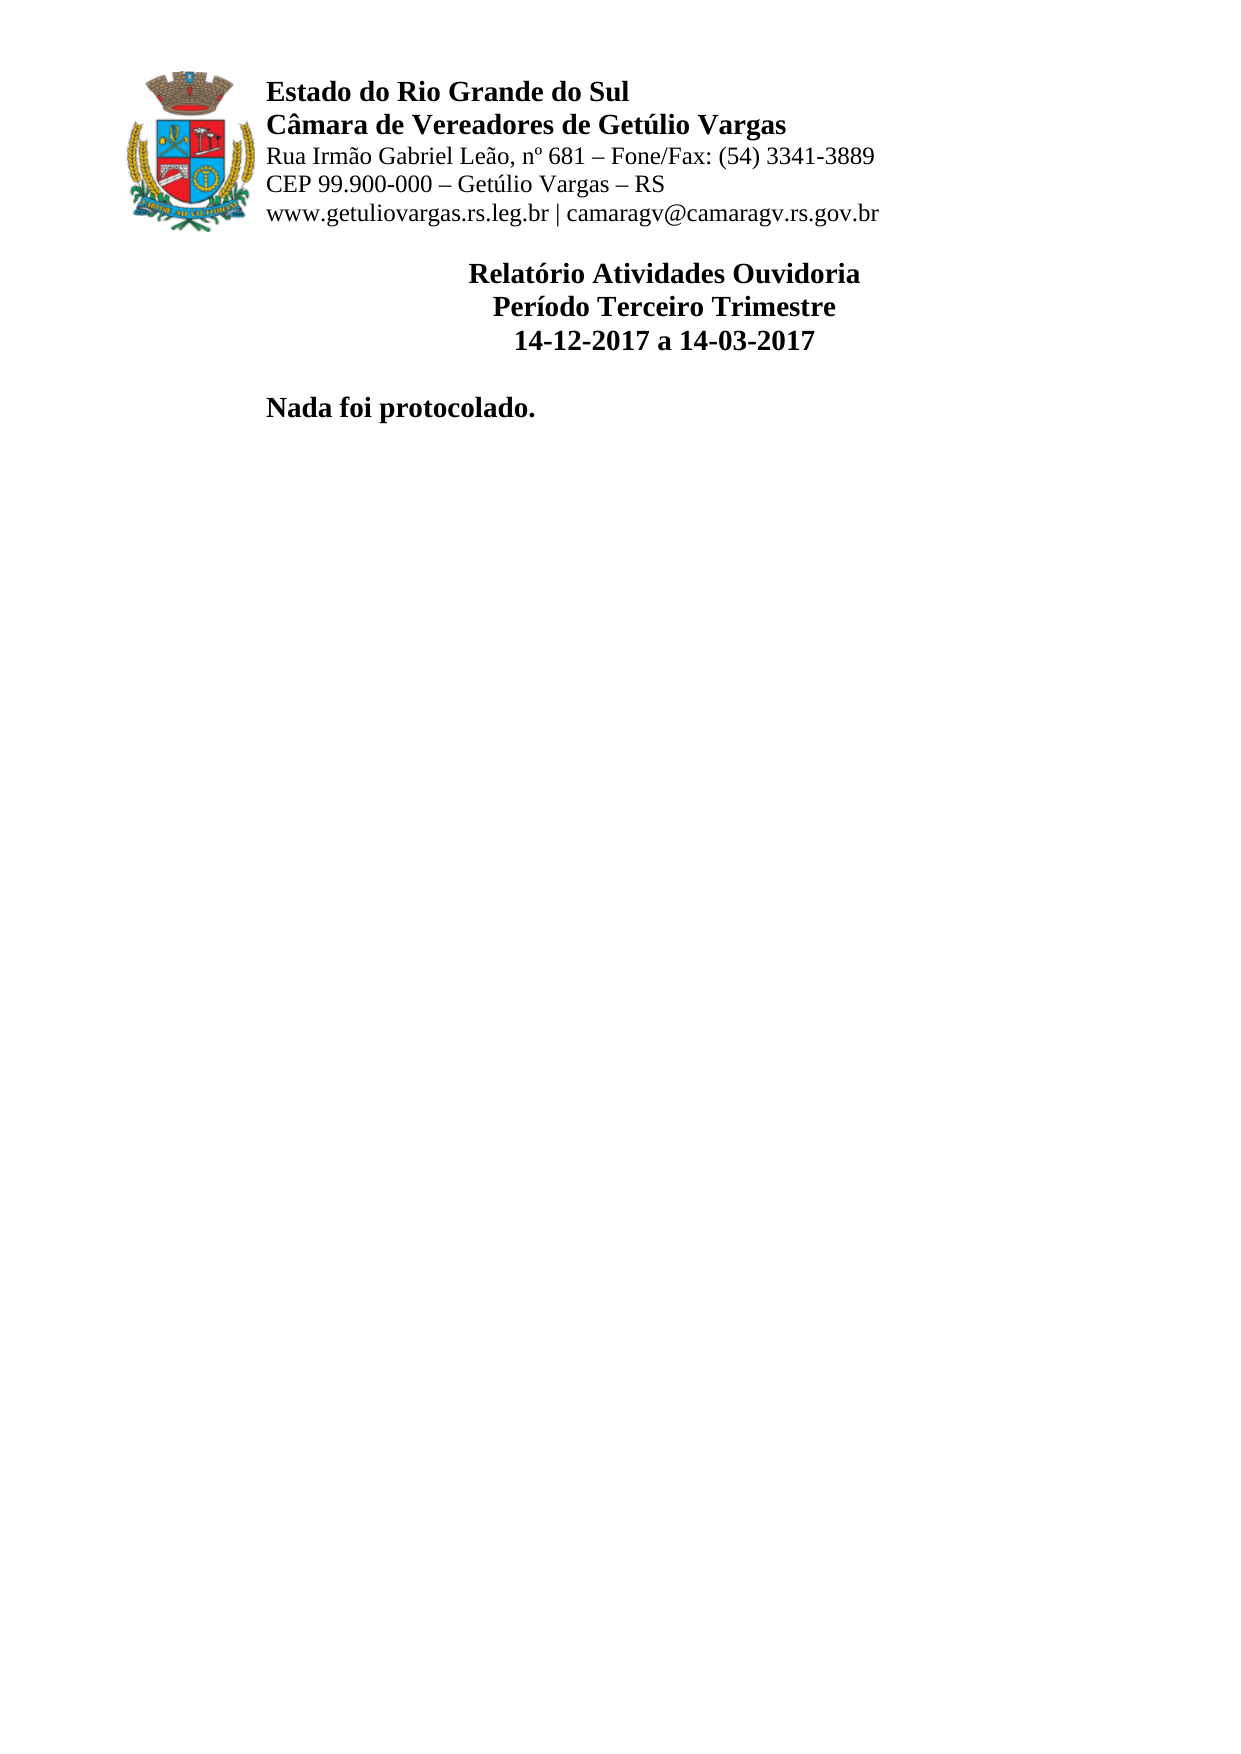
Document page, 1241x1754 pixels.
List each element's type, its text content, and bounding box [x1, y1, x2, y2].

text 14-12-2017 a 14-03-2017 [266, 323, 1063, 356]
text Relatório Atividades Ouvidoria [266, 256, 1063, 289]
text Período Terceiro Trimestre [266, 289, 1063, 323]
text Nada foi protocolado. [266, 390, 1063, 423]
picture [125, 71, 255, 232]
